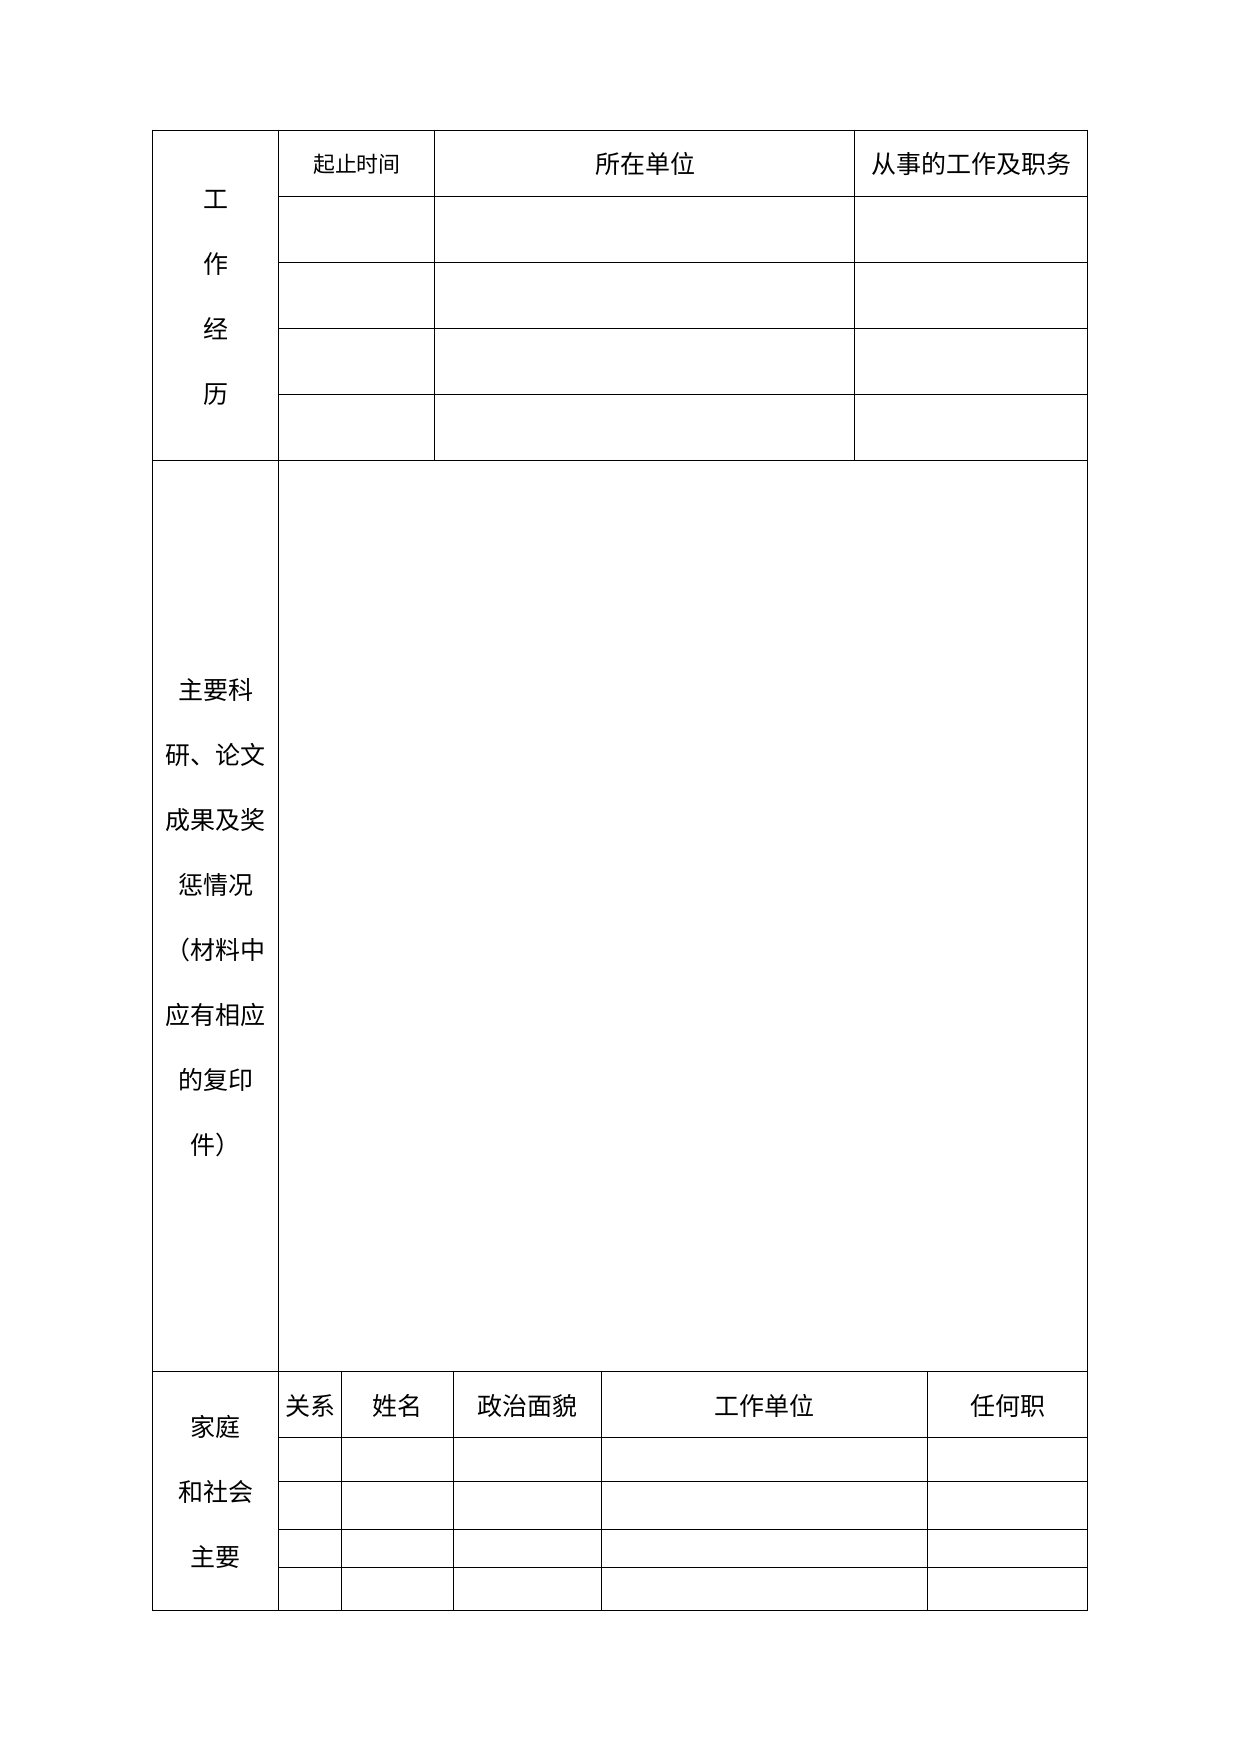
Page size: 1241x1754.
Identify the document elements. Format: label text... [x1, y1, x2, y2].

table_cell 关系 [279, 1372, 341, 1437]
table_cell 政治面貌 [454, 1372, 601, 1437]
table_cell 任何职 [928, 1372, 1087, 1437]
table_cell [435, 329, 854, 394]
table_cell [855, 197, 1087, 262]
table_cell [342, 1530, 453, 1567]
table_cell [602, 1568, 927, 1610]
table_cell [454, 1568, 601, 1610]
table_cell [279, 1530, 341, 1567]
table_cell [855, 395, 1087, 460]
table_cell [279, 1438, 341, 1481]
table_cell [435, 197, 854, 262]
table_cell [279, 461, 1087, 1371]
table_cell 工作单位 [602, 1372, 927, 1437]
table_cell [454, 1530, 601, 1567]
table_cell [928, 1530, 1087, 1567]
table_cell 姓名 [342, 1372, 453, 1437]
table_cell [342, 1482, 453, 1529]
table_cell [435, 395, 854, 460]
table_cell 所在单位 [435, 131, 854, 196]
table_cell 家庭 和社会 主要 关系 [153, 1372, 278, 1610]
table_cell [928, 1568, 1087, 1610]
table_cell [602, 1482, 927, 1529]
table_cell [342, 1568, 453, 1610]
table_cell [279, 1568, 341, 1610]
table_cell [454, 1438, 601, 1481]
table_cell [279, 329, 434, 394]
table_cell [279, 395, 434, 460]
table_cell [928, 1482, 1087, 1529]
table_cell [855, 329, 1087, 394]
table_cell [279, 263, 434, 328]
table_cell [454, 1482, 601, 1529]
table_cell 起止时间 [279, 131, 434, 196]
table_cell 主要科研、论文成果及奖惩情况 （材料中应有相应的复印件） [153, 461, 278, 1371]
table_cell [279, 1482, 341, 1529]
table_cell 从事的工作及职务 [855, 131, 1087, 196]
table_cell [602, 1438, 927, 1481]
table_cell [602, 1530, 927, 1567]
table_cell 工 作 经 历 [153, 131, 278, 460]
table_cell [342, 1438, 453, 1481]
table_cell [855, 263, 1087, 328]
table_cell [435, 263, 854, 328]
table_cell [279, 197, 434, 262]
table_cell [928, 1438, 1087, 1481]
